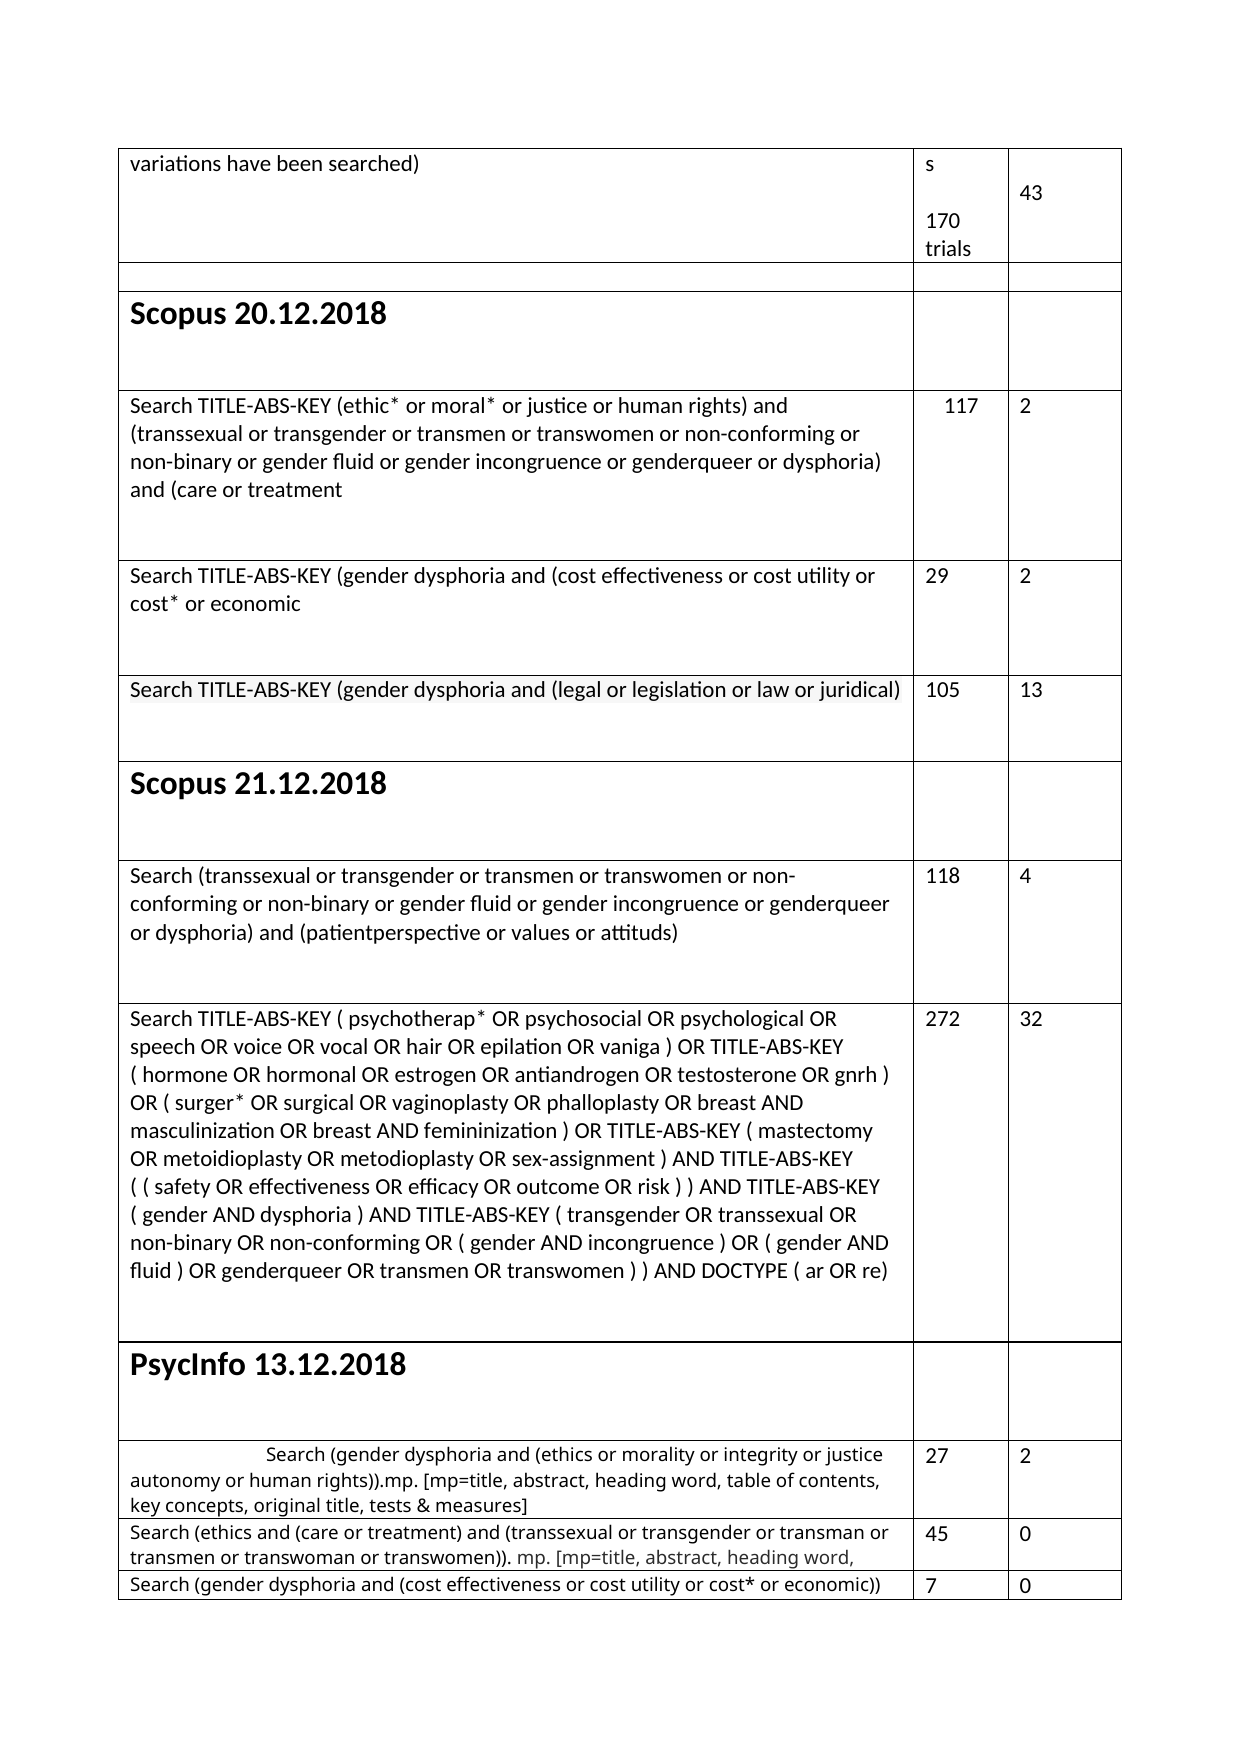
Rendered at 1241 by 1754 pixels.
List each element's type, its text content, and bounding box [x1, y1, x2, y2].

table_cell Search (ethics and (care or treatment) and (transsexual or transgender or transman or transmen or transwoman or transwomen)). mp. [mp=title, abstract, heading word, [119, 1519, 913, 1570]
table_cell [119, 1571, 913, 1599]
table_cell 2 [1009, 391, 1121, 560]
table_cell Search TITLE-ABS-KEY (gender dysphoria and (legal or legislation or law or juridical) [119, 676, 913, 761]
table_cell 0 43 [1009, 149, 1121, 262]
table_cell PsycInfo 13.12.2018 [119, 1343, 913, 1440]
table_cell 272 [914, 1004, 1008, 1341]
table_cell [119, 263, 913, 291]
table_cell Search (transsexual or transgender or transmen or transwomen or non-conforming or non-binary or gender fluid or gender incongruence or genderqueer or dysphoria) and (patientperspective or values or attituds) [119, 861, 913, 1003]
table_cell Search TITLE-ABS-KEY (gender dysphoria and (cost effectiveness or cost utility or cost* or economic [119, 561, 913, 674]
table_cell [914, 292, 1008, 390]
table_cell 0 [1009, 1519, 1121, 1570]
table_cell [119, 149, 913, 262]
table_cell 0 [1009, 1571, 1121, 1599]
table_cell Scopus 20.12.2018 [119, 292, 913, 390]
table_cell 7 [914, 1571, 1008, 1599]
table_cell [914, 263, 1008, 291]
table_cell 2 [1009, 561, 1121, 674]
table_cell 29 [914, 561, 1008, 674]
table_cell 117 [914, 391, 1008, 560]
table_cell 32 [1009, 1004, 1121, 1341]
table_cell 27 [914, 1441, 1008, 1518]
table_cell Search TITLE-ABS-KEY ( psychotherap* OR psychosocial OR psychological OR speech OR voice OR vocal OR hair OR epilation OR vaniga ) OR TITLE-ABS-KEY ( hormone OR hormonal OR estrogen OR antiandrogen OR testosterone OR gnrh ) OR ( surger* OR surgical OR vaginoplasty OR phalloplasty OR breast AND masculinization OR breast AND femininization ) OR TITLE-ABS-KEY ( mastectomy OR metoidioplasty OR metodioplasty OR sex-assignment ) AND TITLE-ABS-KEY ( ( safety OR effectiveness OR efficacy OR outcome OR risk ) ) AND TITLE-ABS-KEY ( gender AND dysphoria ) AND TITLE-ABS-KEY ( transgender OR transsexual OR non-binary OR non-conforming OR ( gender AND incongruence ) OR ( gender AND fluid ) OR genderqueer OR transmen OR transwomen ) ) AND DOCTYPE ( ar OR re) [119, 1004, 913, 1341]
table_cell [914, 1343, 1008, 1440]
table_cell Scopus 21.12.2018 [119, 762, 913, 860]
table_cell 2 [1009, 1441, 1121, 1518]
table_cell [1009, 292, 1121, 390]
table_cell Search TITLE-ABS-KEY (ethic* or moral* or justice or human rights) and (transsexual or transgender or transmen or transwomen or non-conforming or non-binary or gender fluid or gender incongruence or genderqueer or dysphoria) and (care or treatment [119, 391, 913, 560]
table_cell Search (gender dysphoria and (ethics or morality or integrity or justice autonomy or human rights)).mp. [mp=title, abstract, heading word, table of contents, key concepts, original title, tests & measures] [119, 1441, 913, 1518]
table_cell 13 [1009, 676, 1121, 761]
table_cell 118 [914, 861, 1008, 1003]
table_cell [1009, 1343, 1121, 1440]
table_cell [1009, 762, 1121, 860]
table_cell [914, 762, 1008, 860]
table_cell 45 [914, 1519, 1008, 1570]
table_cell 4 [1009, 861, 1121, 1003]
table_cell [914, 149, 1008, 262]
table_cell [1009, 263, 1121, 291]
table_cell 105 [914, 676, 1008, 761]
